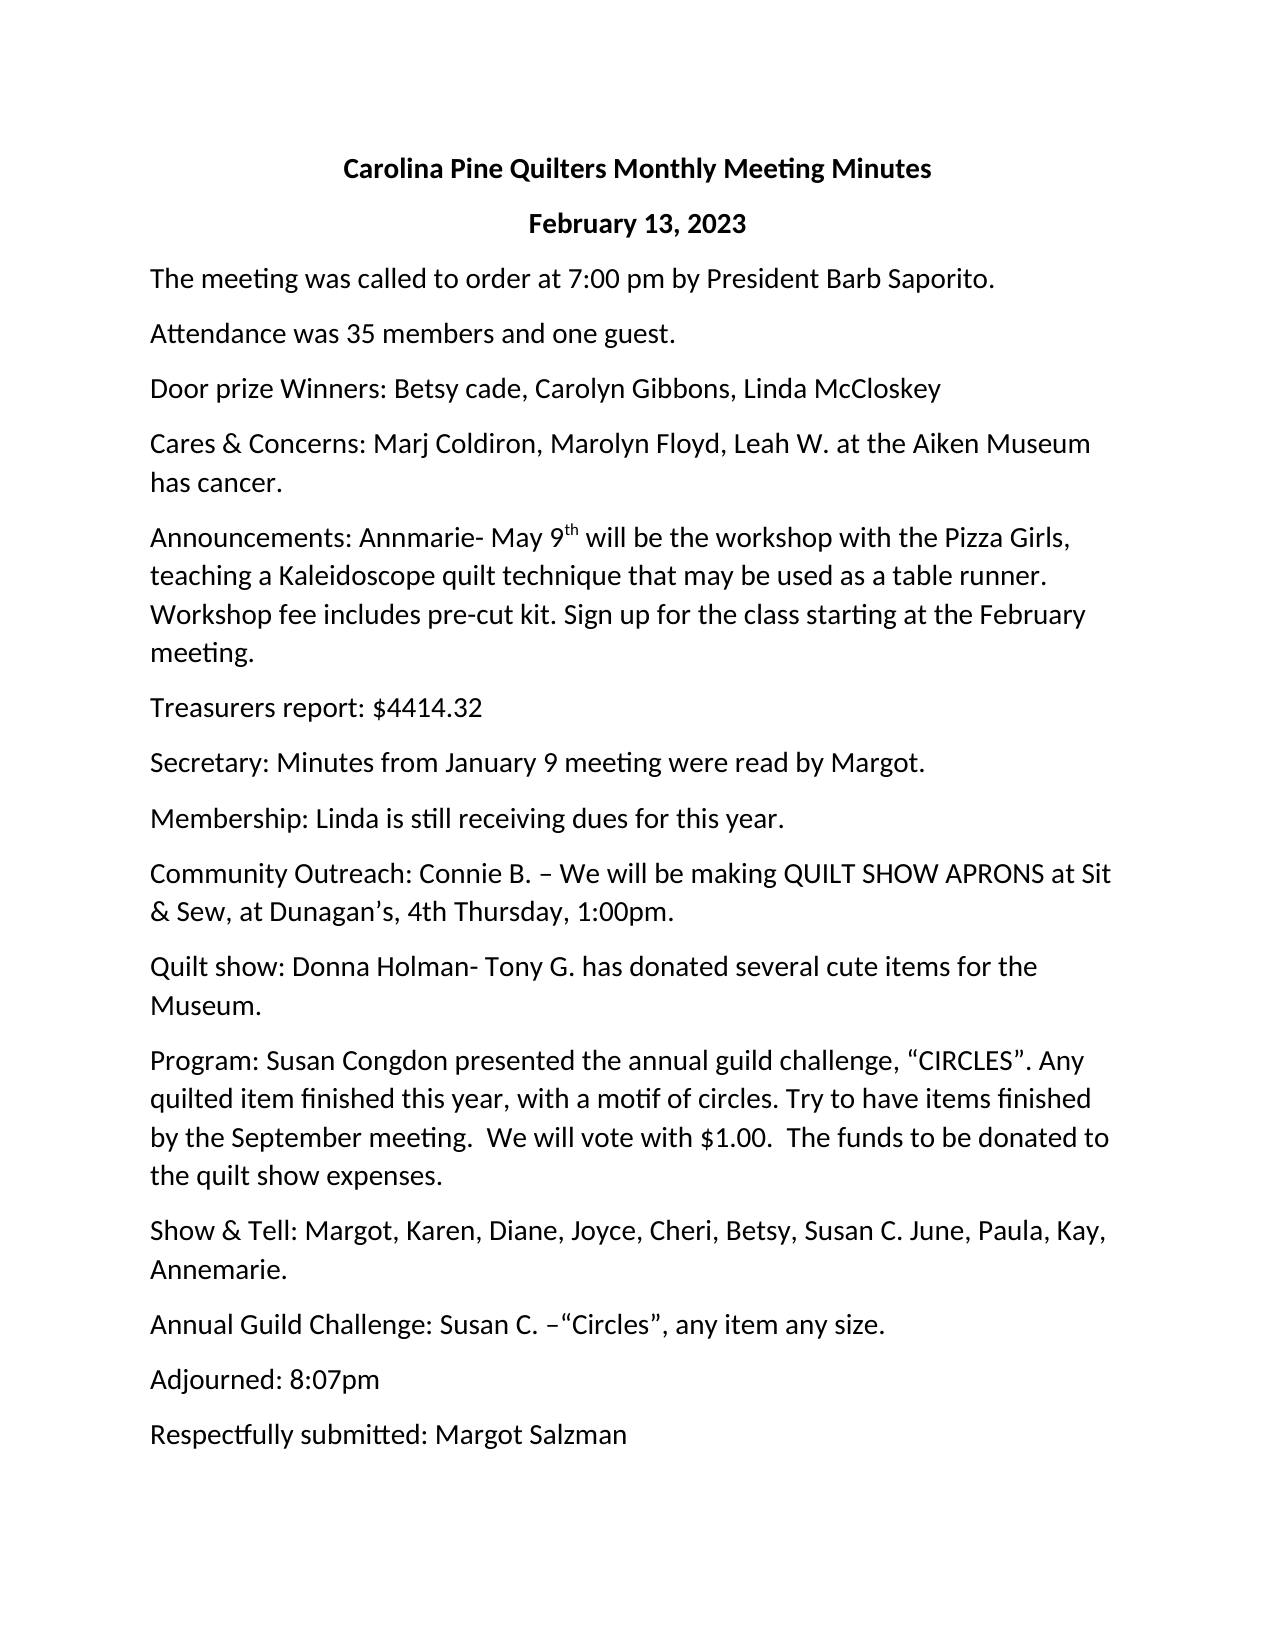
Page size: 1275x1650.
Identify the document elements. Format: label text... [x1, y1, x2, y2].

text Show & Tell: Margot, Karen, Diane, Joyce, Cheri, Betsy, Susan C. June, Paula, Kay, Annemarie. [150, 1212, 1125, 1286]
text The meeting was called to order at 7:00 pm by President Barb Saporito. [150, 260, 1125, 296]
text Cares & Concerns: Marj Coldiron, Marolyn Floyd, Leah W. at the Aiken Museum has cancer. [150, 426, 1125, 499]
text Quilt show: Donna Holman- Tony G. has donated several cute items for the Museum. [150, 948, 1125, 1022]
text Membership: Linda is still receiving dues for this year. [150, 800, 1125, 835]
text Respectfully submitted: Margot Salzman [150, 1416, 1125, 1452]
text Treasurers report: $4414.32 [150, 689, 1125, 725]
text Attendance was 35 members and one guest. [150, 315, 1125, 351]
text Program: Susan Congdon presented the annual guild challenge, “CIRCLES”. Any quilted item finished this year, with a motif of circles. Try to have items finished by the September meeting. We will vote with $1.00. The funds to be donated to the quilt show expenses. [150, 1042, 1125, 1193]
text Door prize Winners: Betsy cade, Carolyn Gibbons, Linda McCloskey [150, 370, 1125, 406]
text Carolina Pine Quilters Monthly Meeting Minutes [150, 150, 1125, 186]
text February 13, 2023 [150, 205, 1125, 241]
text Adjourned: 8:07pm [150, 1361, 1125, 1397]
text Secretary: Minutes from January 9 meeting were read by Margot. [150, 744, 1125, 780]
text Community Outreach: Connie B. – We will be making QUILT SHOW APRONS at Sit & Sew, at Dunagan’s, 4th Thursday, 1:00pm. [150, 855, 1125, 929]
text Announcements: Annmarie- May 9th will be the workshop with the Pizza Girls, teaching a Kaleidoscope quilt technique that may be used as a table runner. Workshop fee includes pre-cut kit. Sign up for the class starting at the February meeting. [150, 519, 1125, 670]
text Annual Guild Challenge: Susan C. –“Circles”, any item any size. [150, 1306, 1125, 1341]
